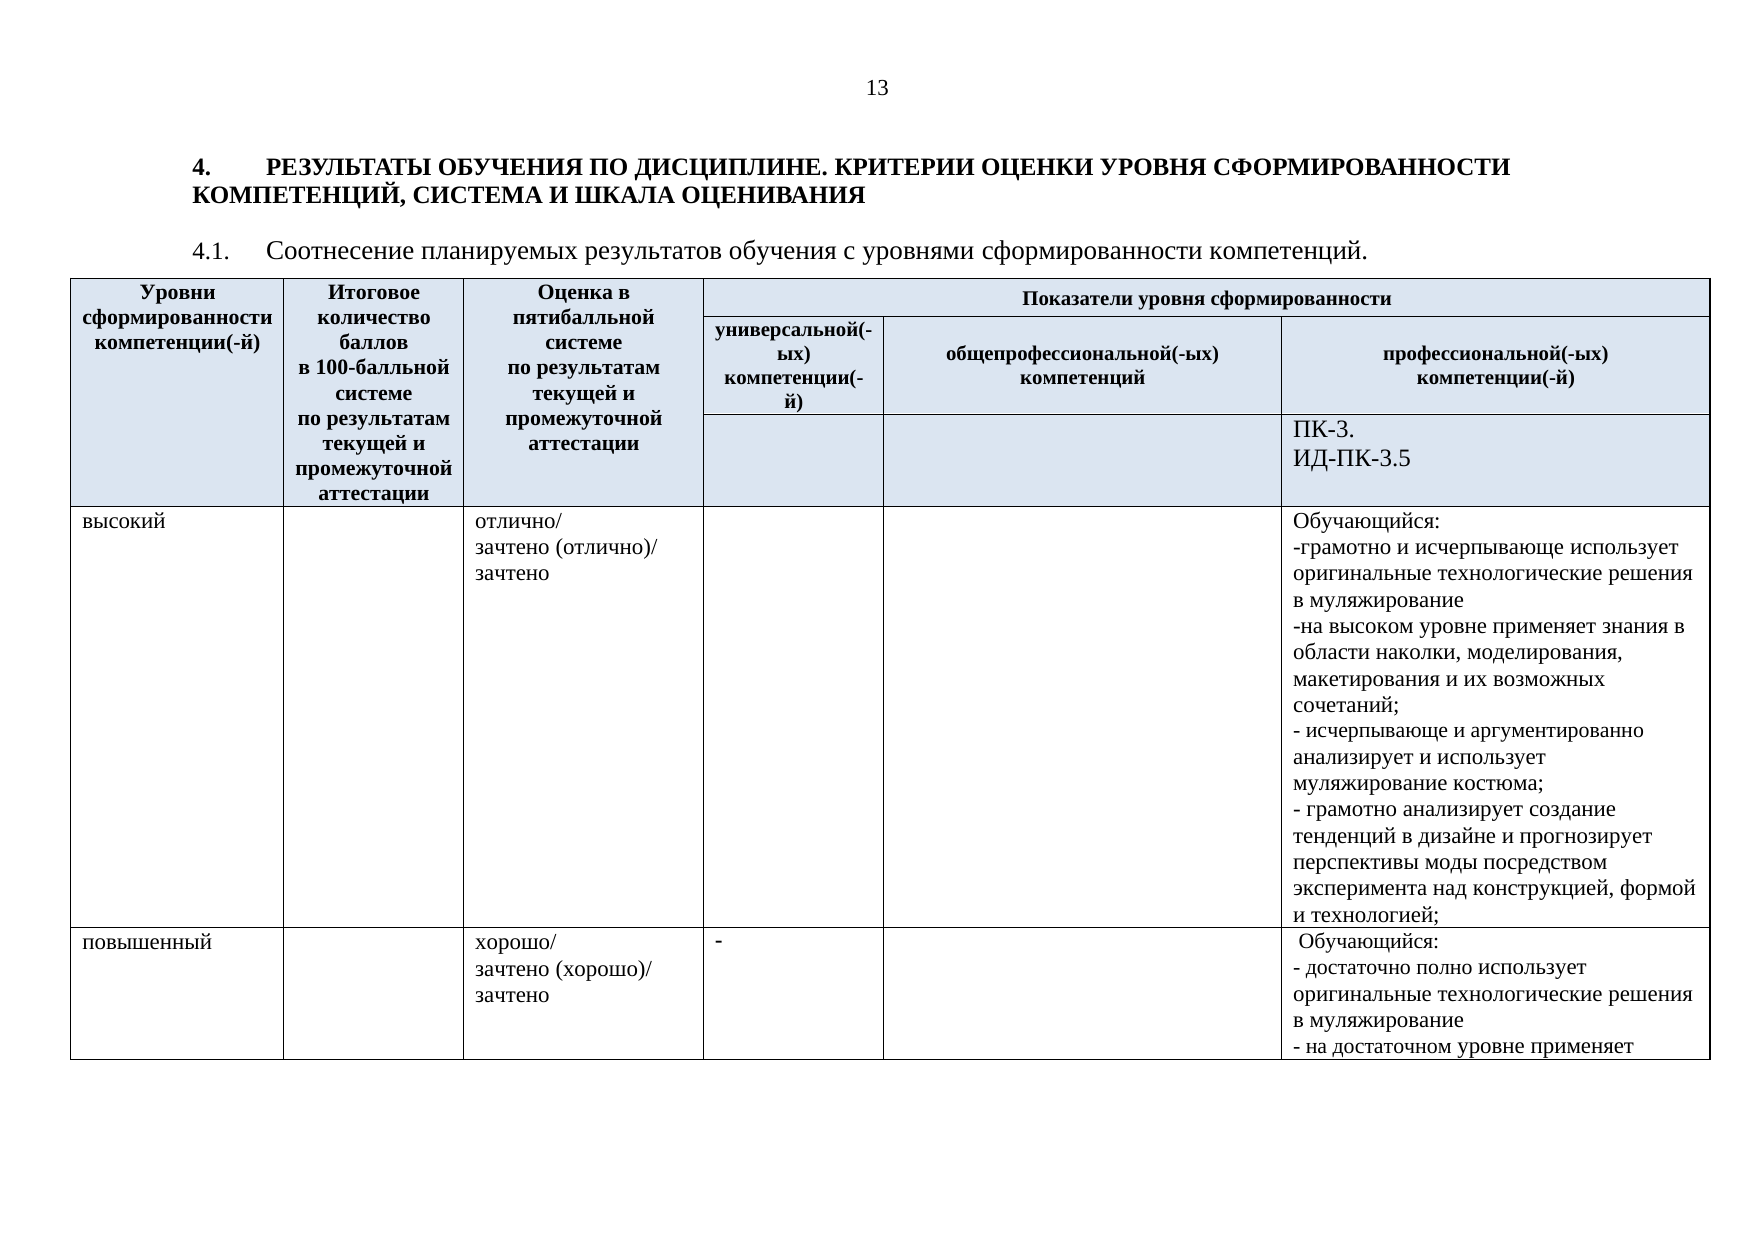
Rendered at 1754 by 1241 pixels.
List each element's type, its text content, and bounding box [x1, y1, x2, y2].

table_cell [1282, 928, 1709, 1059]
table_header Итоговое количество баллов в 100-балльной системе по результатам текущей и промежуточной аттестации [284, 279, 463, 506]
table_cell [704, 415, 883, 506]
table_cell [704, 507, 883, 927]
table_header Показатели уровня сформированности [704, 279, 1709, 316]
table_cell ПК-3. ИД-ПК-3.5 [1282, 415, 1709, 506]
table_cell общепрофессиональной(-ых) компетенций [884, 317, 1281, 413]
table_cell [284, 928, 463, 1059]
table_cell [464, 928, 703, 1059]
table_cell [884, 415, 1281, 506]
table_cell [884, 507, 1281, 927]
table_cell [884, 928, 1281, 1059]
table_header Оценка в пятибалльной системе по результатам текущей и промежуточной аттестации [464, 279, 703, 506]
subtitle Соотнесение планируемых результатов обучения с уровнями сформированности компетенций. [192, 234, 1636, 265]
table_cell повышенный [71, 928, 283, 1059]
table_cell универсальной(-ых) компетенции(-й) [704, 317, 883, 413]
table_cell [704, 928, 883, 1059]
table_cell Обучающийся: -грамотно и исчерпывающе использует оригинальные технологические решения в муляжирование -на высоком уровне применяет знания в области наколки, моделирования, макетирования и их возможных сочетаний; - исчерпывающе и аргументированно анализирует и использует муляжирование костюма; - грамотно анализирует создание тенденций в дизайне и прогнозирует перспективы моды посредством эксперимента над конструкцией, формой и технологией; [1282, 507, 1709, 927]
table_cell высокий [71, 507, 283, 927]
subtitle РЕЗУЛЬТАТЫ ОБУЧЕНИЯ ПО ДИСЦИПЛИНЕ. КРИТЕРИИ ОЦЕНКИ УРОВНЯ СФОРМИРОВАННОСТИ КОМПЕТЕНЦИЙ, СИСТЕМА И ШКАЛА ОЦЕНИВАНИЯ [192, 152, 1636, 209]
table_cell профессиональной(-ых) компетенции(-й) [1282, 317, 1709, 413]
table_cell [284, 507, 463, 927]
table_header Уровни сформированности компетенции(-й) [71, 279, 283, 506]
table_cell отлично/ зачтено (отлично)/ зачтено [464, 507, 703, 927]
